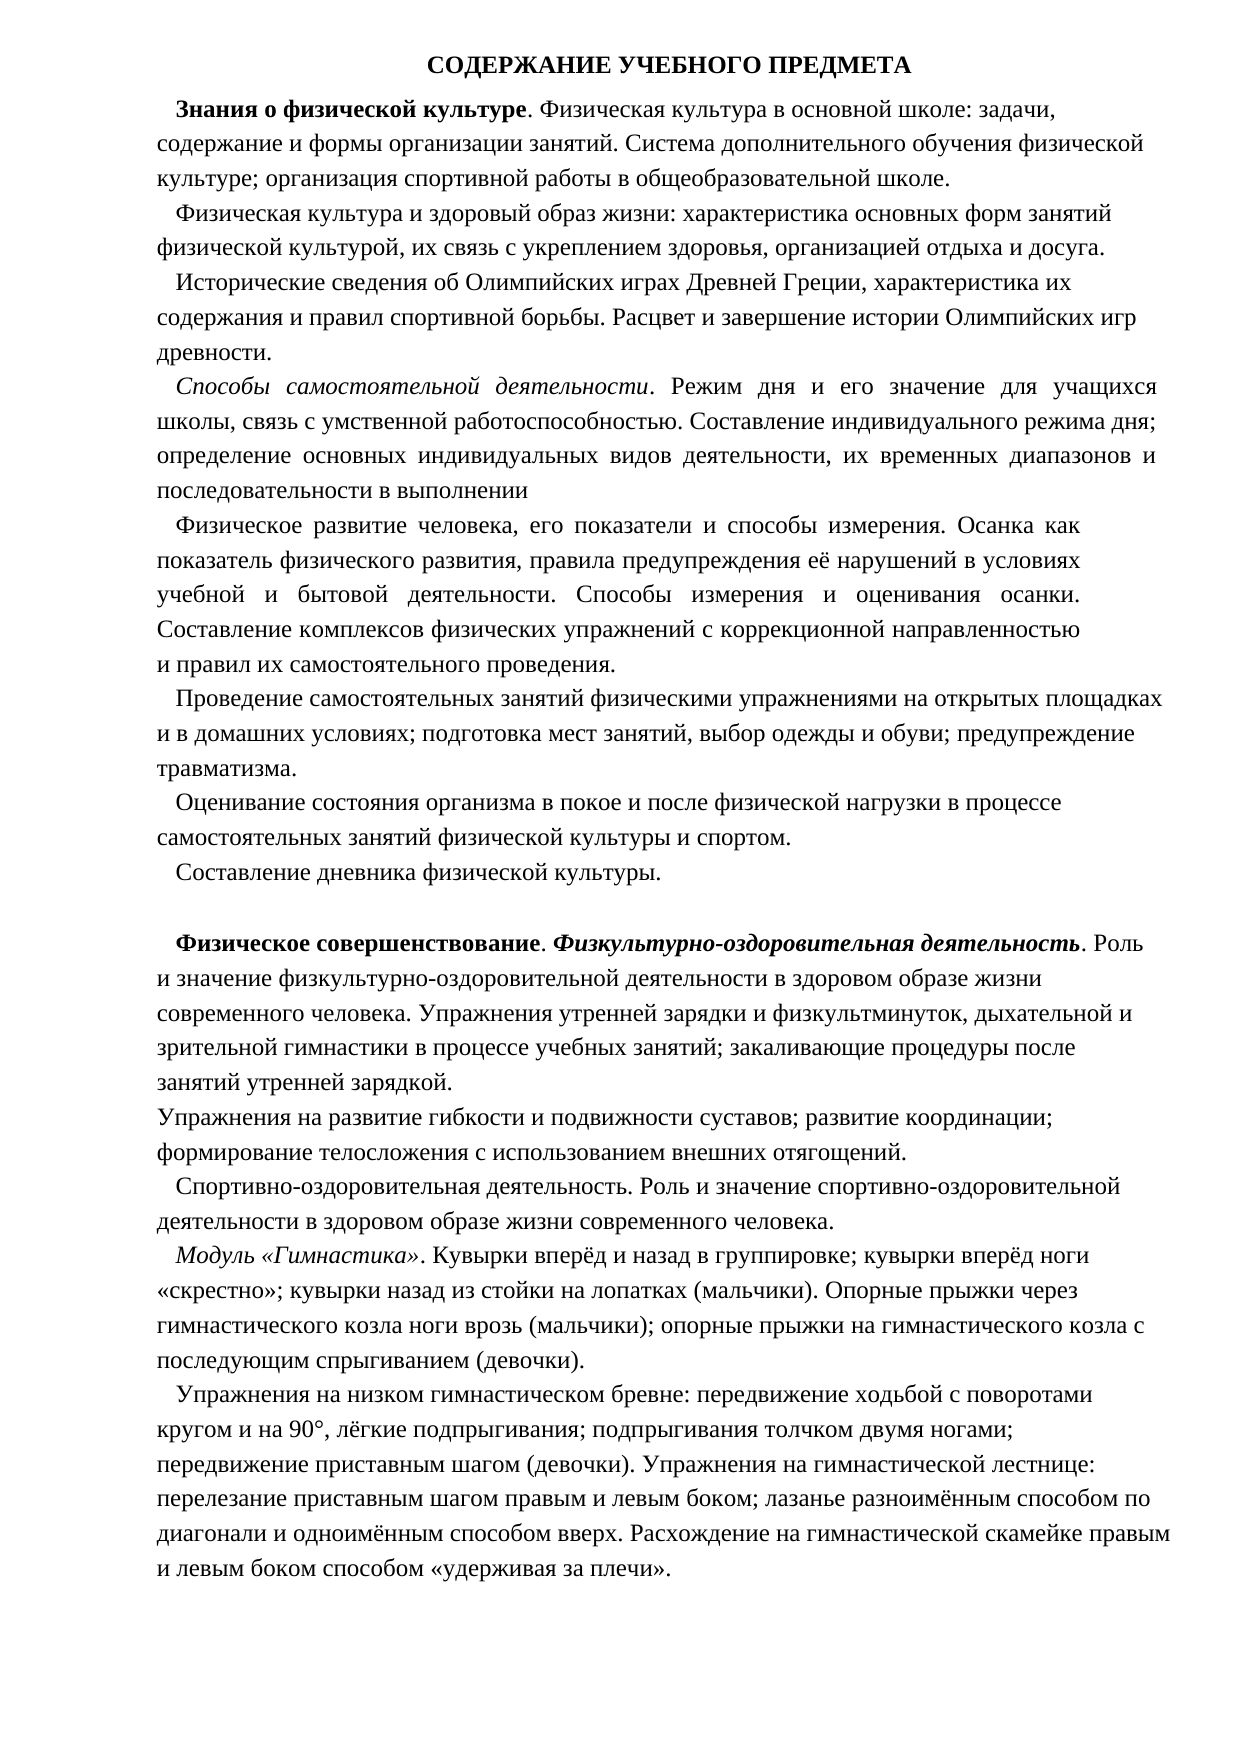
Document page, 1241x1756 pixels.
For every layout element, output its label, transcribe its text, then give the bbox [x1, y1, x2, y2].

text Модуль «Гимнастика». Кувырки вперёд и назад в группировке; кувырки вперёд ноги «скрестно»; кувырки назад из стойки на лопатках (мальчики). Опорные прыжки через гимнастического козла ноги врозь (мальчики); опорные прыжки на гимнастического козла с последующим спрыгиванием (девочки). [157, 1241, 1168, 1373]
text Физическое совершенствование. Физкультурно-оздоровительная деятельность. Роль и значение физкультурно-оздоровительной деятельности в здоровом образе жизни современного человека. Упражнения утренней зарядки и физкультминуток, дыхательной и зрительной гимнастики в процессе учебных занятий; закаливающие процедуры после занятий утренней зарядкой. [157, 928, 1153, 1096]
text Проведение самостоятельных занятий физическими упражнениями на открытых площадках и в домашних условиях; подготовка мест занятий, выбор одежды и обуви; предупреждение травматизма. [157, 683, 1182, 782]
text Оценивание состояния организма в покое и после физической нагрузки в процессе самостоятельных занятий физической культуры и спортом. [157, 787, 1168, 851]
subtitle СОДЕРЖАНИЕ УЧЕБНОГО ПРЕДМЕТА [157, 50, 1182, 79]
text Упражнения на развитие гибкости и подвижности суставов; развитие координации; формирование телосложения с использованием внешних отягощений. [157, 1102, 1131, 1165]
text Составление дневника физической культуры. [175, 857, 1182, 886]
text Физическое развитие человека, его показатели и способы измерения. Осанка как показатель физического развития, правила предупреждения её нарушений в условиях учебной и бытовой деятельности. Способы измерения и оценивания осанки. Составление комплексов физических упражнений с коррекционной направленностью и правил их самостоятельного проведения. [157, 510, 1081, 677]
text Физическая культура и здоровый образ жизни: характеристика основных форм занятий физической культурой, их связь с укреплением здоровья, организацией отдыха и досуга. [157, 198, 1159, 261]
text Исторические сведения об Олимпийских играх Древней Греции, характеристика их содержания и правил спортивной борьбы. Расцвет и завершение истории Олимпийских игр древности. [157, 267, 1139, 365]
text Спортивно-оздоровительная деятельность. Роль и значение спортивно-оздоровительной деятельности в здоровом образе жизни современного человека. [157, 1171, 1159, 1235]
text Способы самостоятельной деятельности. Режим дня и его значение для учащихся школы, связь с умственной работоспособностью. Составление индивидуального режима дня; определение основных индивидуальных видов деятельности, их временных диапазонов и последовательности в выполнении [157, 371, 1157, 504]
text Знания о физической культуре. Физическая культура в основной школе: задачи, содержание и формы организации занятий. Система дополнительного обучения физической культуре; организация спортивной работы в общеобразовательной школе. [157, 94, 1155, 192]
text Упражнения на низком гимнастическом бревне: передвижение ходьбой с поворотами кругом и на 90°, лёгкие подпрыгивания; подпрыгивания толчком двумя ногами; передвижение приставным шагом (девочки). Упражнения на гимнастической лестнице: перелезание приставным шагом правым и левым боком; лазанье разноимённым способом по диагонали и одноимённым способом вверх. Расхождение на гимнастической скамейке правым и левым боком способом «удерживая за плечи». [157, 1379, 1171, 1582]
